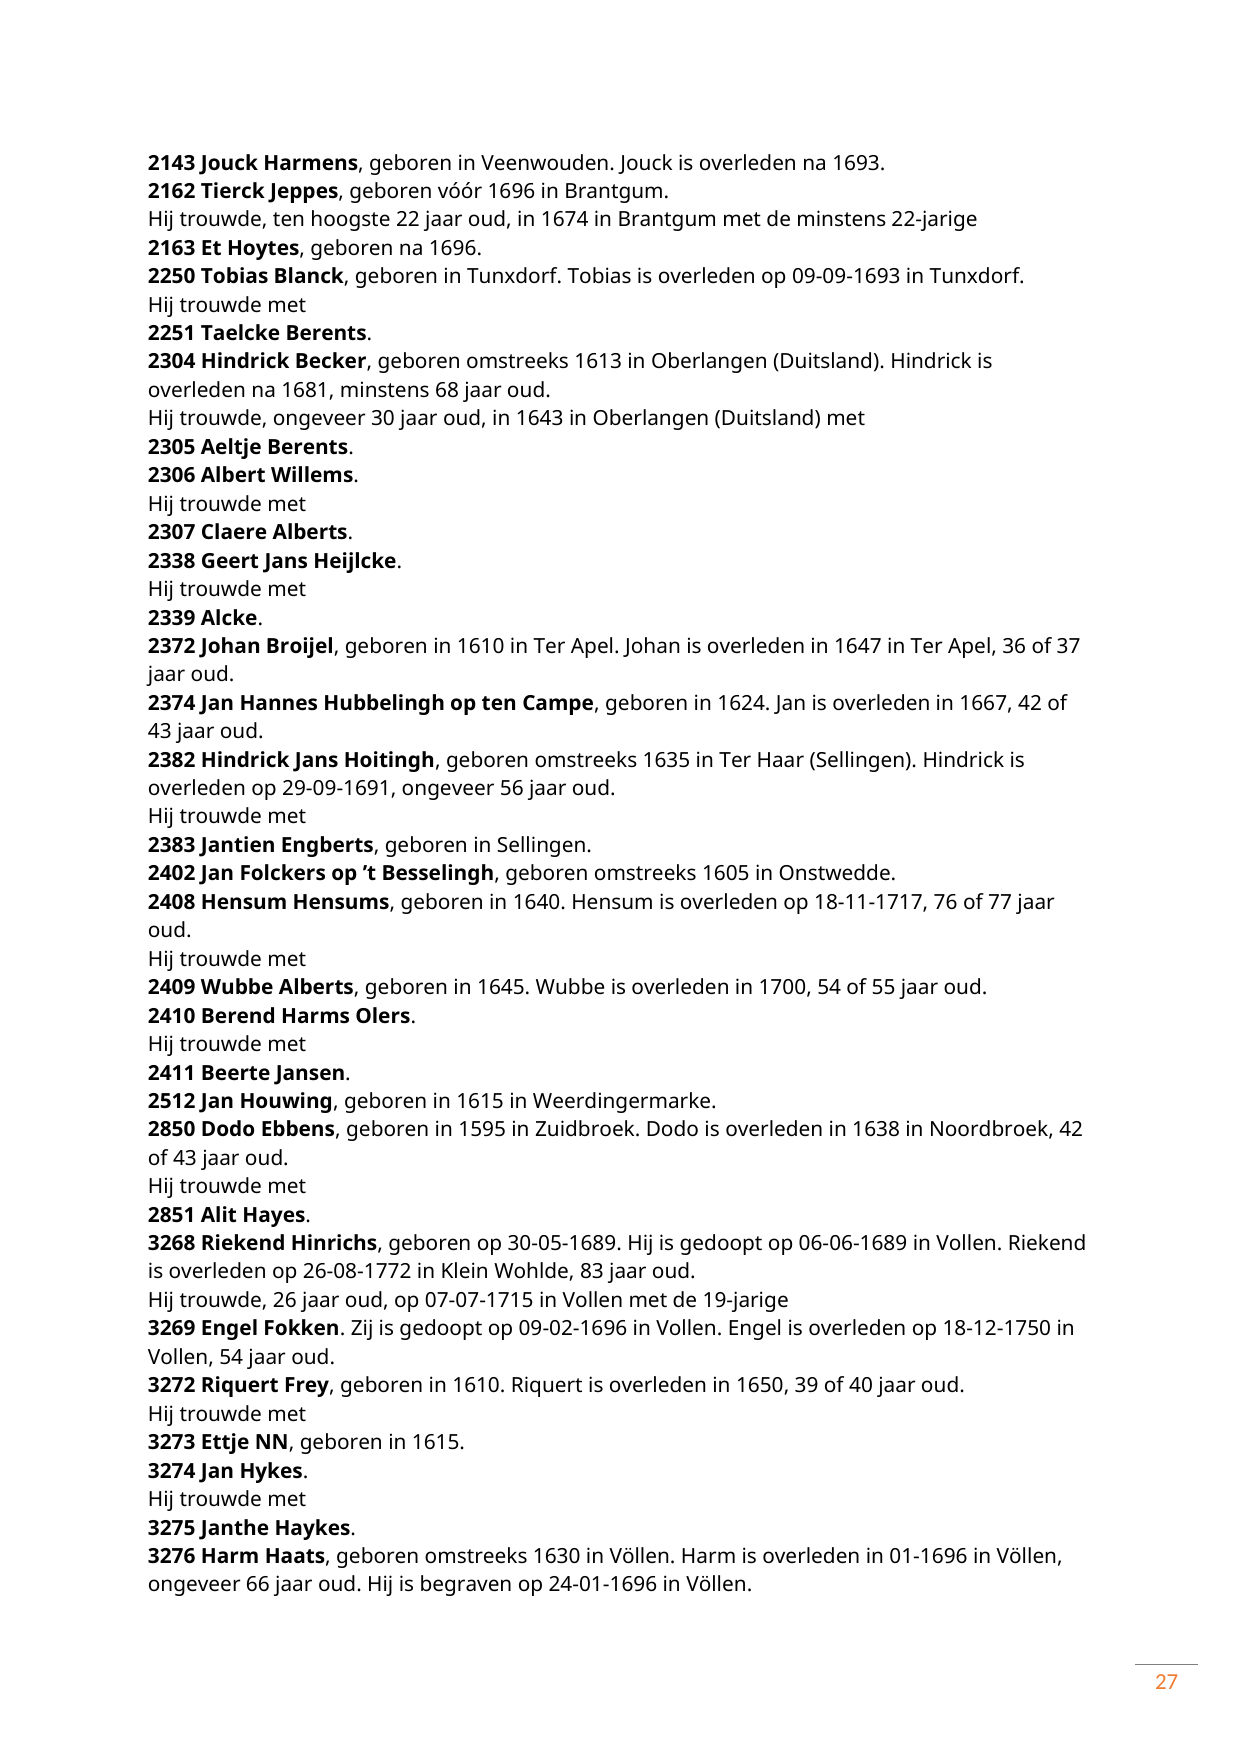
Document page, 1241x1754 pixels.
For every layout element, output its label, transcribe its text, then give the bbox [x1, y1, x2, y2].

text Hij trouwde met [148, 1484, 1093, 1513]
text 2411 Beerte Jansen. [148, 1058, 1093, 1086]
text Hij trouwde met [148, 1029, 1093, 1058]
text 3273 Ettje NN, geboren in 1615. [148, 1427, 1093, 1456]
text 2512 Jan Houwing, geboren in 1615 in Weerdingermarke. [148, 1086, 1093, 1114]
text 2251 Taelcke Berents. [148, 318, 1093, 347]
text Hij trouwde met [148, 1399, 1093, 1427]
text 2163 Et Hoytes, geboren na 1696. [148, 233, 1093, 261]
text 3275 Janthe Haykes. [148, 1513, 1093, 1541]
text 2307 Claere Alberts. [148, 517, 1093, 546]
text 2304 Hindrick Becker, geboren omstreeks 1613 in Oberlangen (Duitsland). Hindrick is overleden na 1681, minstens 68 jaar oud. [148, 347, 1093, 403]
text 2851 Alit Hayes. [148, 1200, 1093, 1228]
text Hij trouwde met [148, 489, 1093, 517]
text Hij trouwde met [148, 944, 1093, 972]
text 3274 Jan Hykes. [148, 1456, 1093, 1484]
text 2338 Geert Jans Heijlcke. [148, 546, 1093, 574]
text 2409 Wubbe Alberts, geboren in 1645. Wubbe is overleden in 1700, 54 of 55 jaar oud. [148, 972, 1093, 1001]
text 2374 Jan Hannes Hubbelingh op ten Campe, geboren in 1624. Jan is overleden in 1667, 42 of 43 jaar oud. [148, 688, 1093, 745]
text 3276 Harm Haats, geboren omstreeks 1630 in Völlen. Harm is overleden in 01-1696 in Völlen, ongeveer 66 jaar oud. Hij is begraven op 24-01-1696 in Völlen. [148, 1541, 1093, 1598]
text 2250 Tobias Blanck, geboren in Tunxdorf. Tobias is overleden op 09-09-1693 in Tunxdorf. [148, 261, 1093, 290]
text 2850 Dodo Ebbens, geboren in 1595 in Zuidbroek. Dodo is overleden in 1638 in Noordbroek, 42 of 43 jaar oud. [148, 1114, 1093, 1171]
text 2408 Hensum Hensums, geboren in 1640. Hensum is overleden op 18-11-1717, 76 of 77 jaar oud. [148, 887, 1093, 944]
text Hij trouwde met [148, 290, 1093, 318]
text 3268 Riekend Hinrichs, geboren op 30-05-1689. Hij is gedoopt op 06-06-1689 in Vollen. Riekend is overleden op 26-08-1772 in Klein Wohlde, 83 jaar oud. [148, 1228, 1093, 1285]
text 2306 Albert Willems. [148, 460, 1093, 489]
text 3272 Riquert Frey, geboren in 1610. Riquert is overleden in 1650, 39 of 40 jaar oud. [148, 1370, 1093, 1399]
text Hij trouwde, ongeveer 30 jaar oud, in 1643 in Oberlangen (Duitsland) met [148, 403, 1093, 432]
text 3269 Engel Fokken. Zij is gedoopt op 09-02-1696 in Vollen. Engel is overleden op 18-12-1750 in Vollen, 54 jaar oud. [148, 1313, 1093, 1370]
text 2143 Jouck Harmens, geboren in Veenwouden. Jouck is overleden na 1693. [148, 148, 1093, 176]
text 2372 Johan Broijel, geboren in 1610 in Ter Apel. Johan is overleden in 1647 in Ter Apel, 36 of 37 jaar oud. [148, 631, 1093, 688]
text 2162 Tierck Jeppes, geboren vóór 1696 in Brantgum. [148, 176, 1093, 204]
text 2383 Jantien Engberts, geboren in Sellingen. [148, 830, 1093, 858]
text Hij trouwde, ten hoogste 22 jaar oud, in 1674 in Brantgum met de minstens 22-jarige [148, 204, 1093, 233]
text 2410 Berend Harms Olers. [148, 1001, 1093, 1029]
text 2382 Hindrick Jans Hoitingh, geboren omstreeks 1635 in Ter Haar (Sellingen). Hindrick is overleden op 29-09-1691, ongeveer 56 jaar oud. [148, 745, 1093, 802]
text Hij trouwde met [148, 1171, 1093, 1200]
text 2339 Alcke. [148, 603, 1093, 631]
text Hij trouwde met [148, 802, 1093, 830]
text Hij trouwde, 26 jaar oud, op 07-07-1715 in Vollen met de 19-jarige [148, 1285, 1093, 1313]
text Hij trouwde met [148, 574, 1093, 603]
text 2305 Aeltje Berents. [148, 432, 1093, 460]
text 2402 Jan Folckers op ’t Besselingh, geboren omstreeks 1605 in Onstwedde. [148, 858, 1093, 887]
